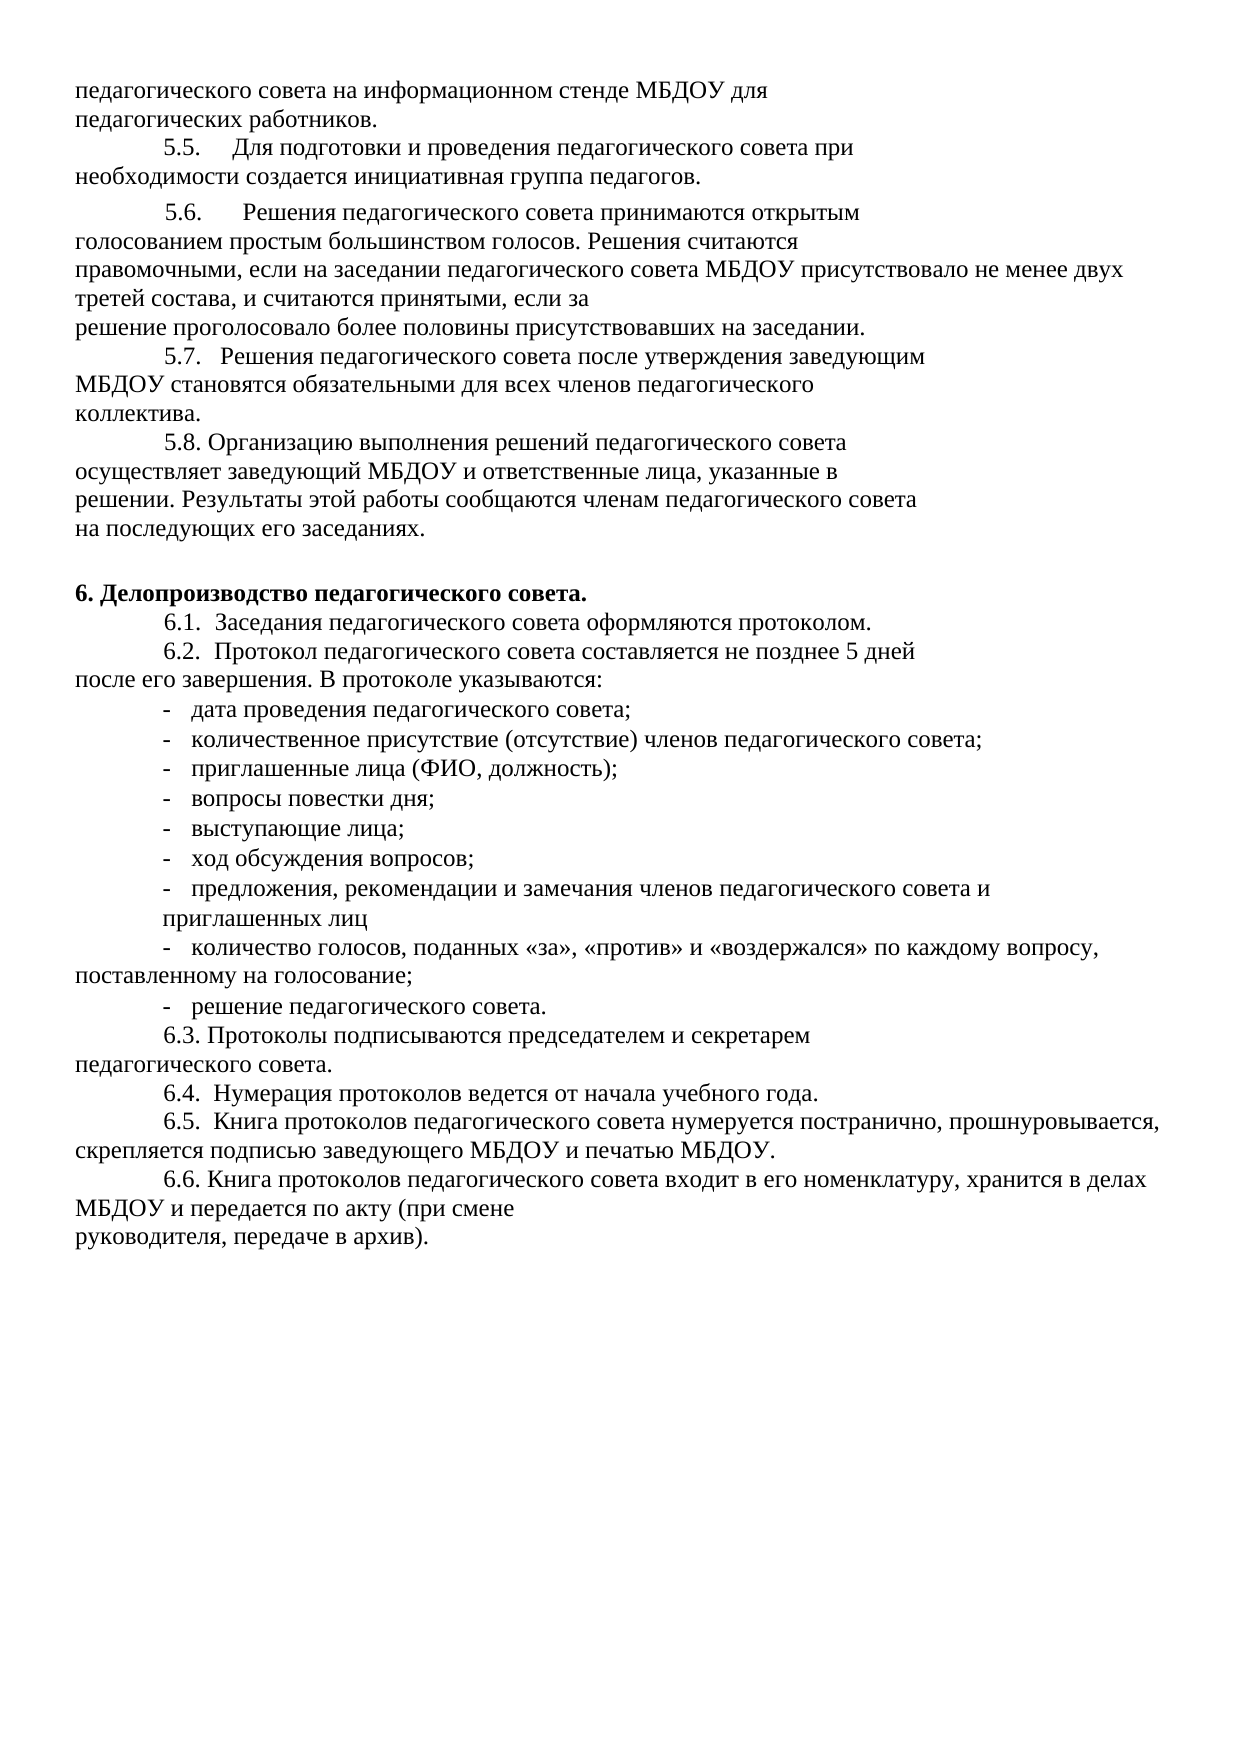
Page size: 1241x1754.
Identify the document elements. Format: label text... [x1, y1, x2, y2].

text 6.3. Протоколы подписываются председателем и секретарем педагогического совета. [75, 1020, 1165, 1078]
text 5.7. Решения педагогического совета после утверждения заведующим МБДОУ становятся обязательными для всех членов педагогического коллектива. [75, 341, 1165, 427]
list Нумерация протоколов ведется от начала учебного года. [163, 1078, 1165, 1106]
list ход обсуждения вопросов; [162, 843, 1165, 872]
text 5.5. Для подготовки и проведения педагогического совета при необходимости создается инициативная группа педагогов. [75, 132, 1165, 190]
list дата проведения педагогического совета; [162, 694, 1165, 722]
text 6.2. Протокол педагогического совета составляется не позднее 5 дней после его завершения. В протоколе указываются: [75, 636, 1165, 693]
list выступающие лица; [162, 813, 1165, 842]
list вопросы повестки дня; [162, 783, 1165, 812]
list приглашенные лица (ФИО, должность); [162, 753, 1165, 781]
list предложения, рекомендации и замечания членов педагогического совета и [75, 873, 1165, 902]
list количество голосов, поданных «за», «против» и «воздержался» по каждому вопросу, поставленному на голосование; [75, 932, 1165, 989]
text 6.1. Заседания педагогического совета оформляются протоколом. [163, 607, 1165, 636]
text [75, 75, 1165, 132]
text 6. Делопроизводство педагогического совета. [75, 578, 1165, 607]
text 5.6. Решения педагогического совета принимаются открытым голосованием простым большинством голосов. Решения считаются правомочными, если на заседании педагогического совета МБДОУ присутствовало не менее двух третей состава, и считаются принятыми, если за решение проголосовало более половины присутствовавших на заседании. [75, 197, 1165, 341]
text 6.6. Книга протоколов педагогического совета входит в eго номенклатуру, хранится в делах МБДОУ и передается по акту (при смене руководителя, передаче в архив). [75, 1164, 1165, 1250]
list Книга протоколов педагогического совета нумеруется постранично, прошнуровывается, скрепляется подписью заведующего МБДОУ и печатью МБДОУ. [75, 1106, 1165, 1164]
list решение педагогического совета. [162, 991, 1165, 1020]
text приглашенных лиц [162, 903, 1165, 931]
text 5.8. Организацию выполнения решений педагогического совета осуществляет заведующий МБДОУ и ответственные лица, указанные в решении. Результаты этой работы сообщаются членам педагогического совета на последующих его заседаниях. [75, 427, 1165, 542]
list количественное присутствие (отсутствие) членов педагогического совета; [162, 724, 1165, 753]
